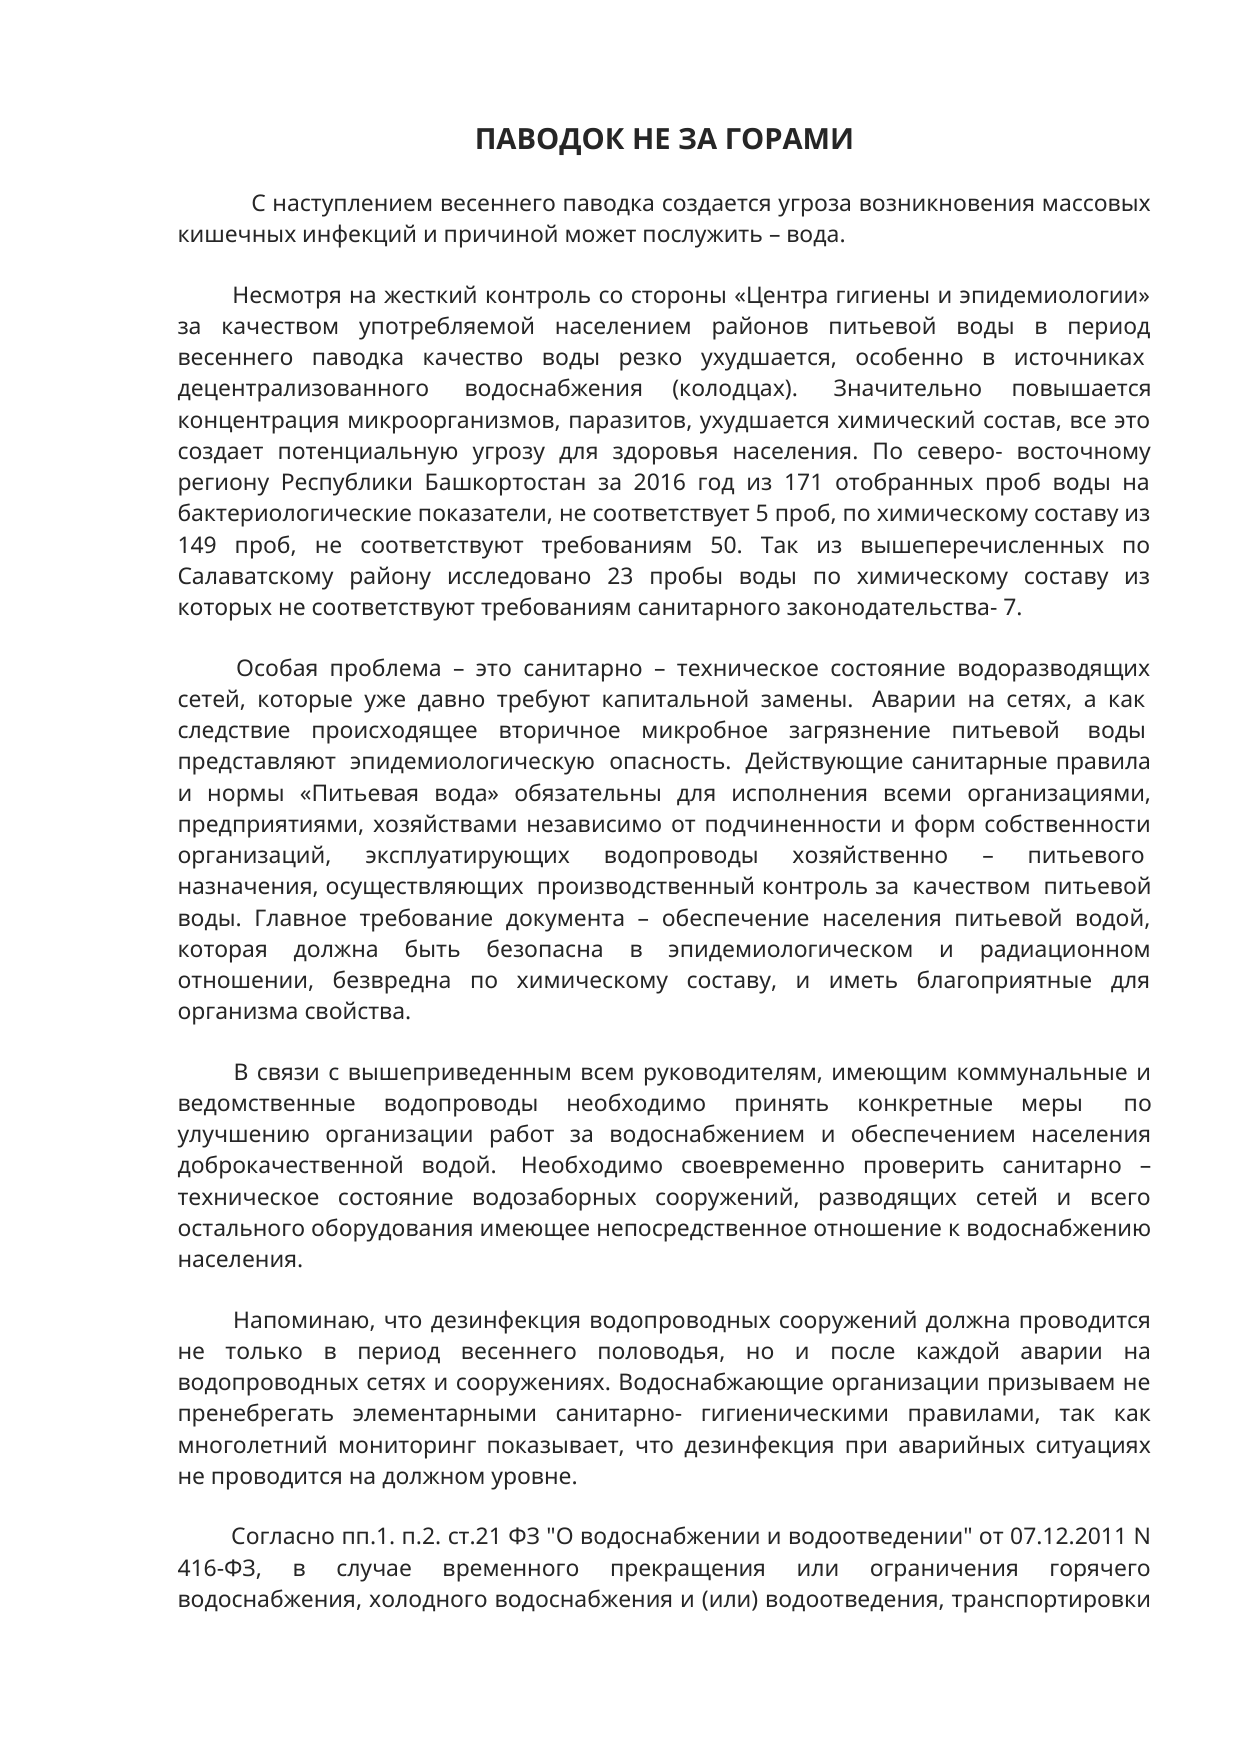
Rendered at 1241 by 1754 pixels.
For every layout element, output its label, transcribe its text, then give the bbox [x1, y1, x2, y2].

text В связи с вышеприведенным всем руководителям, имеющим коммунальные и ведомственные водопроводы необходимо принять конкретные меры по улучшению организации работ за водоснабжением и обеспечением населения доброкачественной водой. Необходимо своевременно проверить санитарно – техническое состояние водозаборных сооружений, разводящих сетей и всего остального оборудования имеющее непосредственное отношение к водоснабжению населения. [177, 1056, 1152, 1274]
text Несмотря на жесткий контроль со стороны «Центра гигиены и эпидемиологии» за качеством употребляемой населением районов питьевой воды в период весеннего паводка качество воды резко ухудшается, особенно в источниках децентрализованного водоснабжения (колодцах). Значительно повышается концентрация микроорганизмов, паразитов, ухудшается химический состав, все это создает потенциальную угрозу для здоровья населения. По северо- восточному региону Республики Башкортостан за 2016 год из 171 отобранных проб воды на бактериологические показатели, не соответствует 5 проб, по химическому составу из 149 проб, не соответствуют требованиям 50. Так из вышеперечисленных по Салаватскому району исследовано 23 пробы воды по химическому составу из которых не соответствуют требованиям санитарного законодательства- 7. [177, 279, 1152, 622]
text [177, 1520, 1152, 1614]
text С наступлением весеннего паводка создается угроза возникновения массовых кишечных инфекций и причиной может послужить – вода. [177, 187, 1152, 249]
text ПАВОДОК НЕ ЗА ГОРАМИ [177, 118, 1152, 158]
text Напоминаю, что дезинфекция водопроводных сооружений должна проводится не только в период весеннего половодья, но и после каждой аварии на водопроводных сетях и сооружениях. Водоснабжающие организации призываем не пренебрегать элементарными санитарно- гигиеническими правилами, так как многолетний мониторинг показывает, что дезинфекция при аварийных ситуациях не проводится на должном уровне. [177, 1304, 1152, 1491]
text Особая проблема – это санитарно – техническое состояние водоразводящих сетей, которые уже давно требуют капитальной замены. Аварии на сетях, а как следствие происходящее вторичное микробное загрязнение питьевой воды представляют эпидемиологическую опасность. Действующие санитарные правила и нормы «Питьевая вода» обязательны для исполнения всеми организациями, предприятиями, хозяйствами независимо от подчиненности и форм собственности организаций, эксплуатирующих водопроводы хозяйственно – питьевого назначения, осуществляющих производственный контроль за качеством питьевой воды. Главное требование документа – обеспечение населения питьевой водой, которая должна быть безопасна в эпидемиологическом и радиационном отношении, безвредна по химическому составу, и иметь благоприятные для организма свойства. [177, 652, 1152, 1027]
